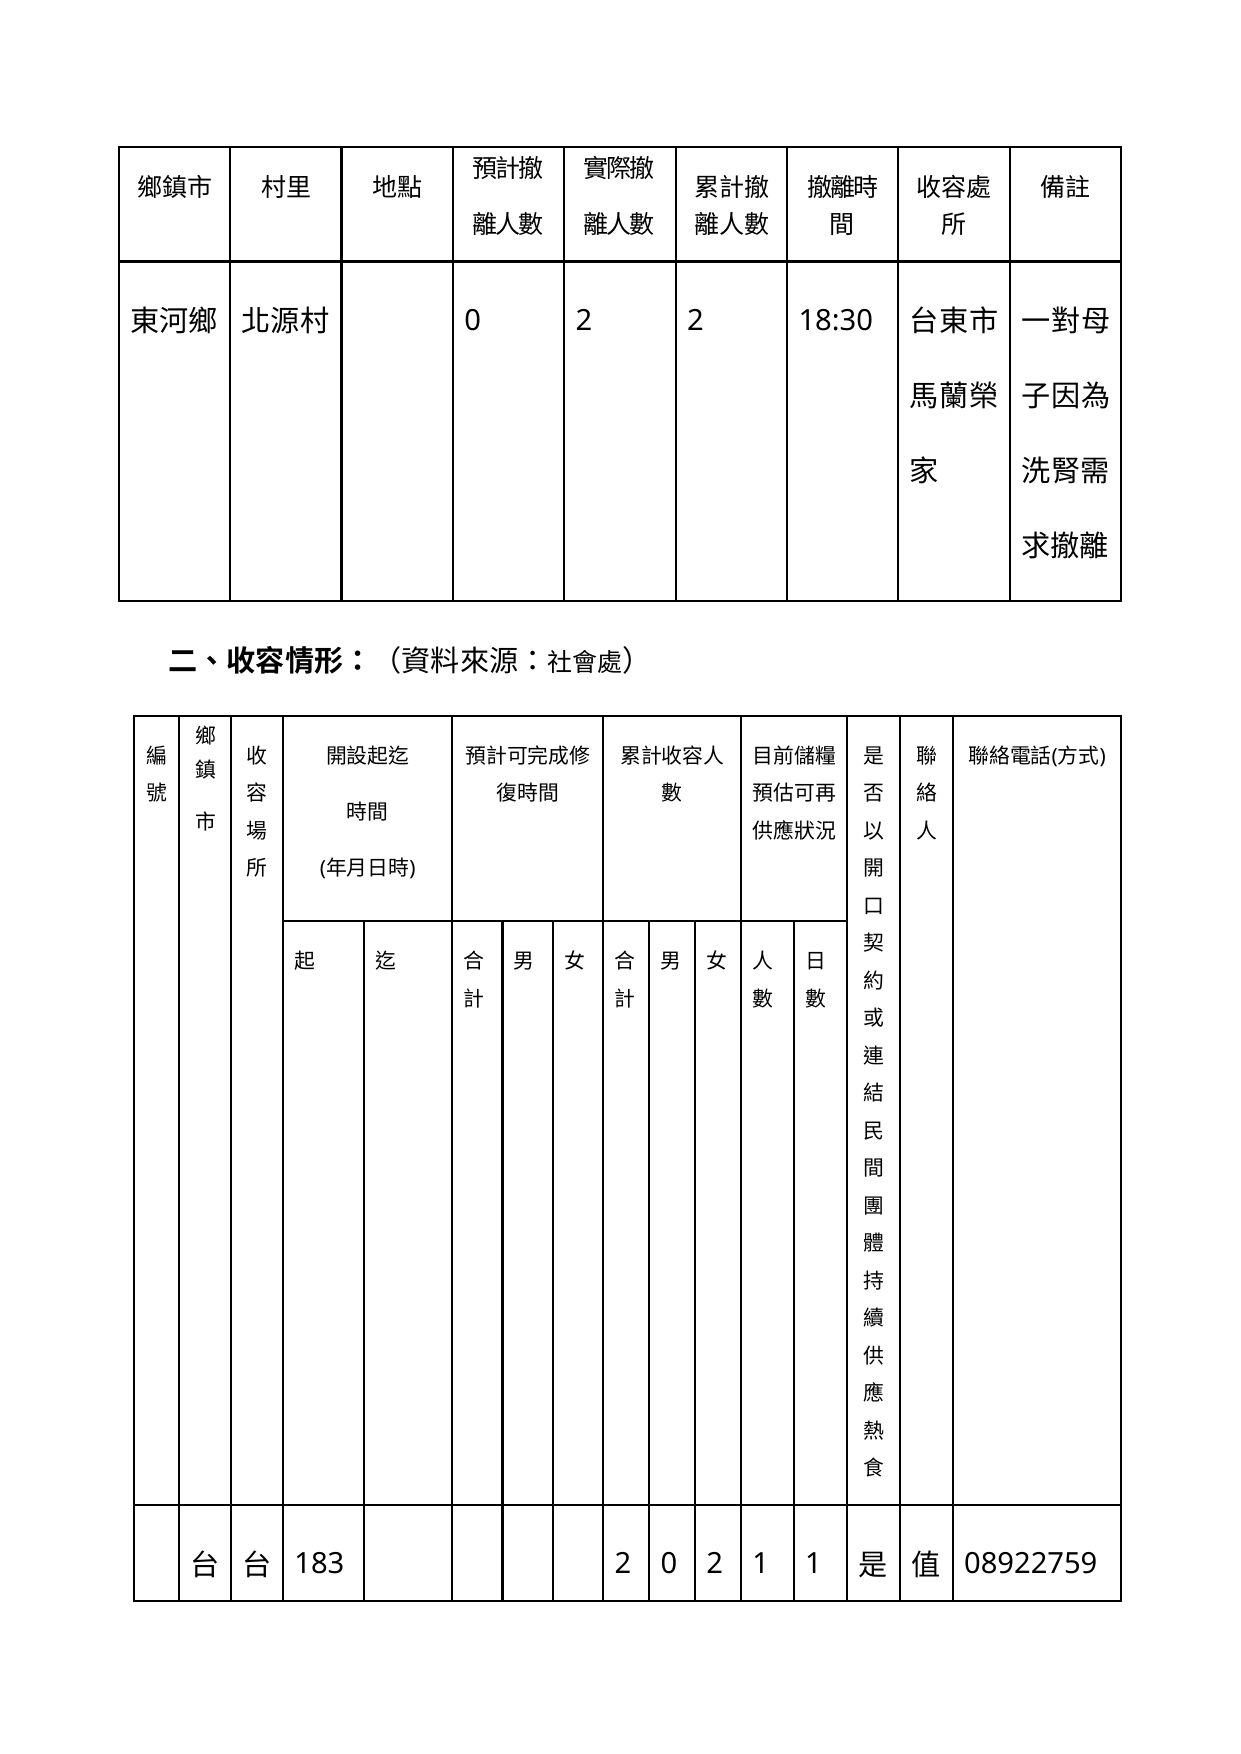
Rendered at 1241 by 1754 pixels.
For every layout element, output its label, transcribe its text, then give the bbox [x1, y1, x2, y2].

table_cell [554, 1506, 602, 1600]
table_header 累計收容人數 [604, 717, 740, 920]
table_cell 男 [650, 922, 694, 1504]
table_header 收容處所 [899, 148, 1009, 260]
table_header 累計撤離人數 [677, 148, 786, 260]
table_header 編號 [135, 717, 178, 1504]
table_cell 合計 [453, 922, 501, 1504]
table_cell 是 [848, 1506, 899, 1600]
table_cell 日數 [795, 922, 846, 1504]
table_header 預計可完成修復時間 [453, 717, 602, 920]
table_header 實際撤 離人數 [565, 148, 675, 260]
table_cell 18:30 [788, 263, 897, 600]
table_cell 人數 [742, 922, 793, 1504]
table_header 預計撤 離人數 [454, 148, 563, 260]
table_cell 2 [604, 1506, 648, 1600]
table_header 備註 [1011, 148, 1120, 260]
table_cell 台東市馬蘭榮家 [899, 263, 1009, 600]
table_cell 起 [284, 922, 363, 1504]
table_cell 台東市 [180, 1506, 230, 1600]
table_cell 合計 [604, 922, 648, 1504]
table_header 聯絡人 [901, 717, 952, 1504]
table_cell 089227592 [954, 1506, 1120, 1600]
table_cell 東河鄉 [120, 263, 229, 600]
table_header 開設起迄 時間 (年月日時) [284, 717, 451, 920]
table_cell 2 [565, 263, 675, 600]
table_cell 女 [554, 922, 602, 1504]
table_cell 0 [650, 1506, 694, 1600]
table_cell 14 [795, 1506, 846, 1600]
text 二、收容情形：（資料來源：社會處） [168, 621, 1122, 696]
table_cell 北源村 [231, 263, 340, 600]
table_cell 2 [677, 263, 786, 600]
table_header 撤離時間 [788, 148, 897, 260]
table_header 是否以開口契約或連結民間團體持續供應熱食 [848, 717, 899, 1504]
table_cell 1830 [284, 1506, 363, 1600]
table_cell [365, 1506, 451, 1600]
table_cell 2 [696, 1506, 740, 1600]
table_header 鄉鎮 市 [180, 717, 230, 1504]
table_cell 女 [696, 922, 740, 1504]
table_cell [343, 263, 452, 600]
table_header 地點 [343, 148, 452, 260]
table_cell [504, 1506, 552, 1600]
table_cell 男 [504, 922, 552, 1504]
table_header 收容場所 [232, 717, 282, 1504]
table_cell [135, 1506, 178, 1600]
table_cell 迄 [365, 922, 451, 1504]
table_cell 值勤官 [901, 1506, 952, 1600]
table_cell 一對母子因為洗腎需求撤離 [1011, 263, 1120, 600]
table_cell 台東仁愛之家 [232, 1506, 282, 1600]
table_header 村里 [231, 148, 340, 260]
table_cell 0 [454, 263, 563, 600]
table_header 鄉鎮市 [120, 148, 229, 260]
table_header 目前儲糧預估可再供應狀況 [742, 717, 846, 920]
table_cell 10 [742, 1506, 793, 1600]
table_cell [453, 1506, 501, 1600]
table_header 聯絡電話(方式) [954, 717, 1120, 1504]
